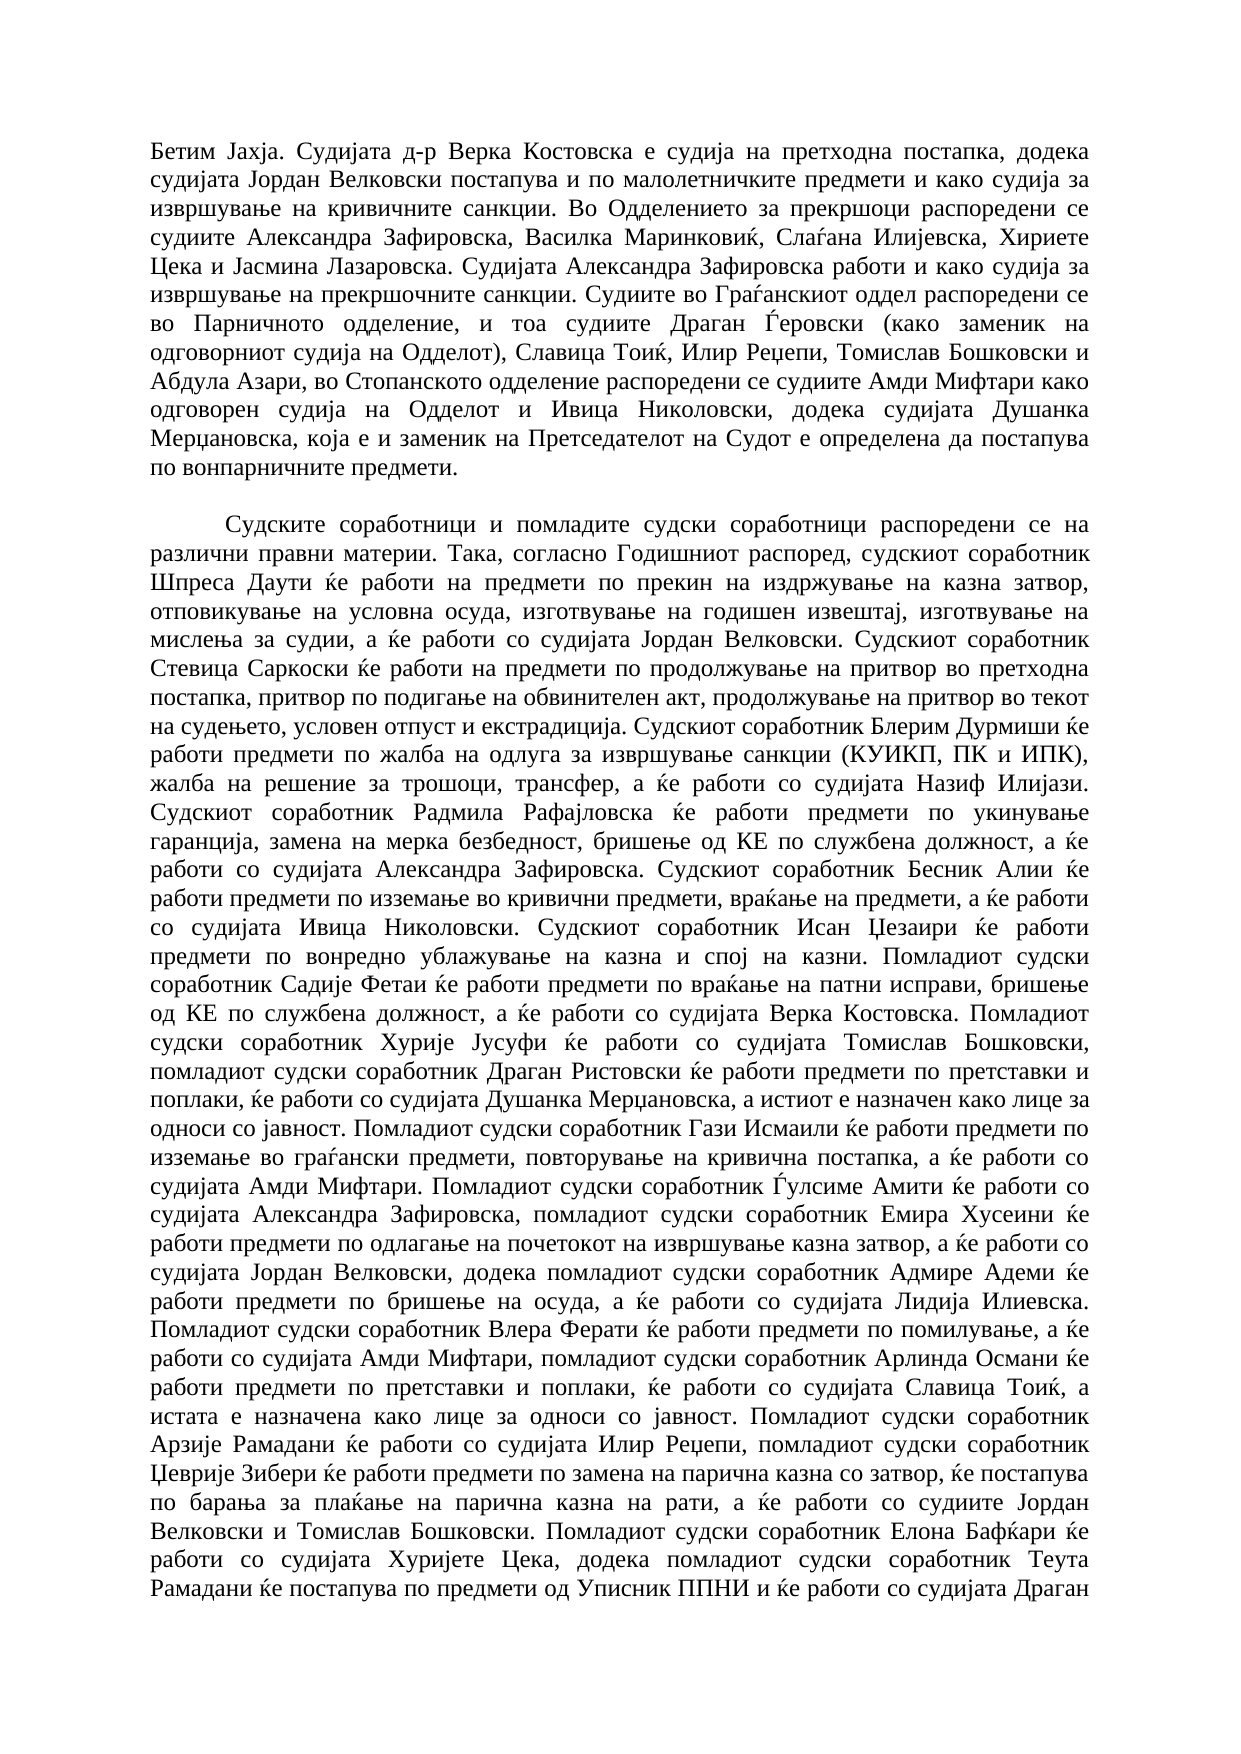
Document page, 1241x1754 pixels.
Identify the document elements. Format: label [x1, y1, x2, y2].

text [150, 509, 1090, 1602]
text [150, 136, 1090, 481]
